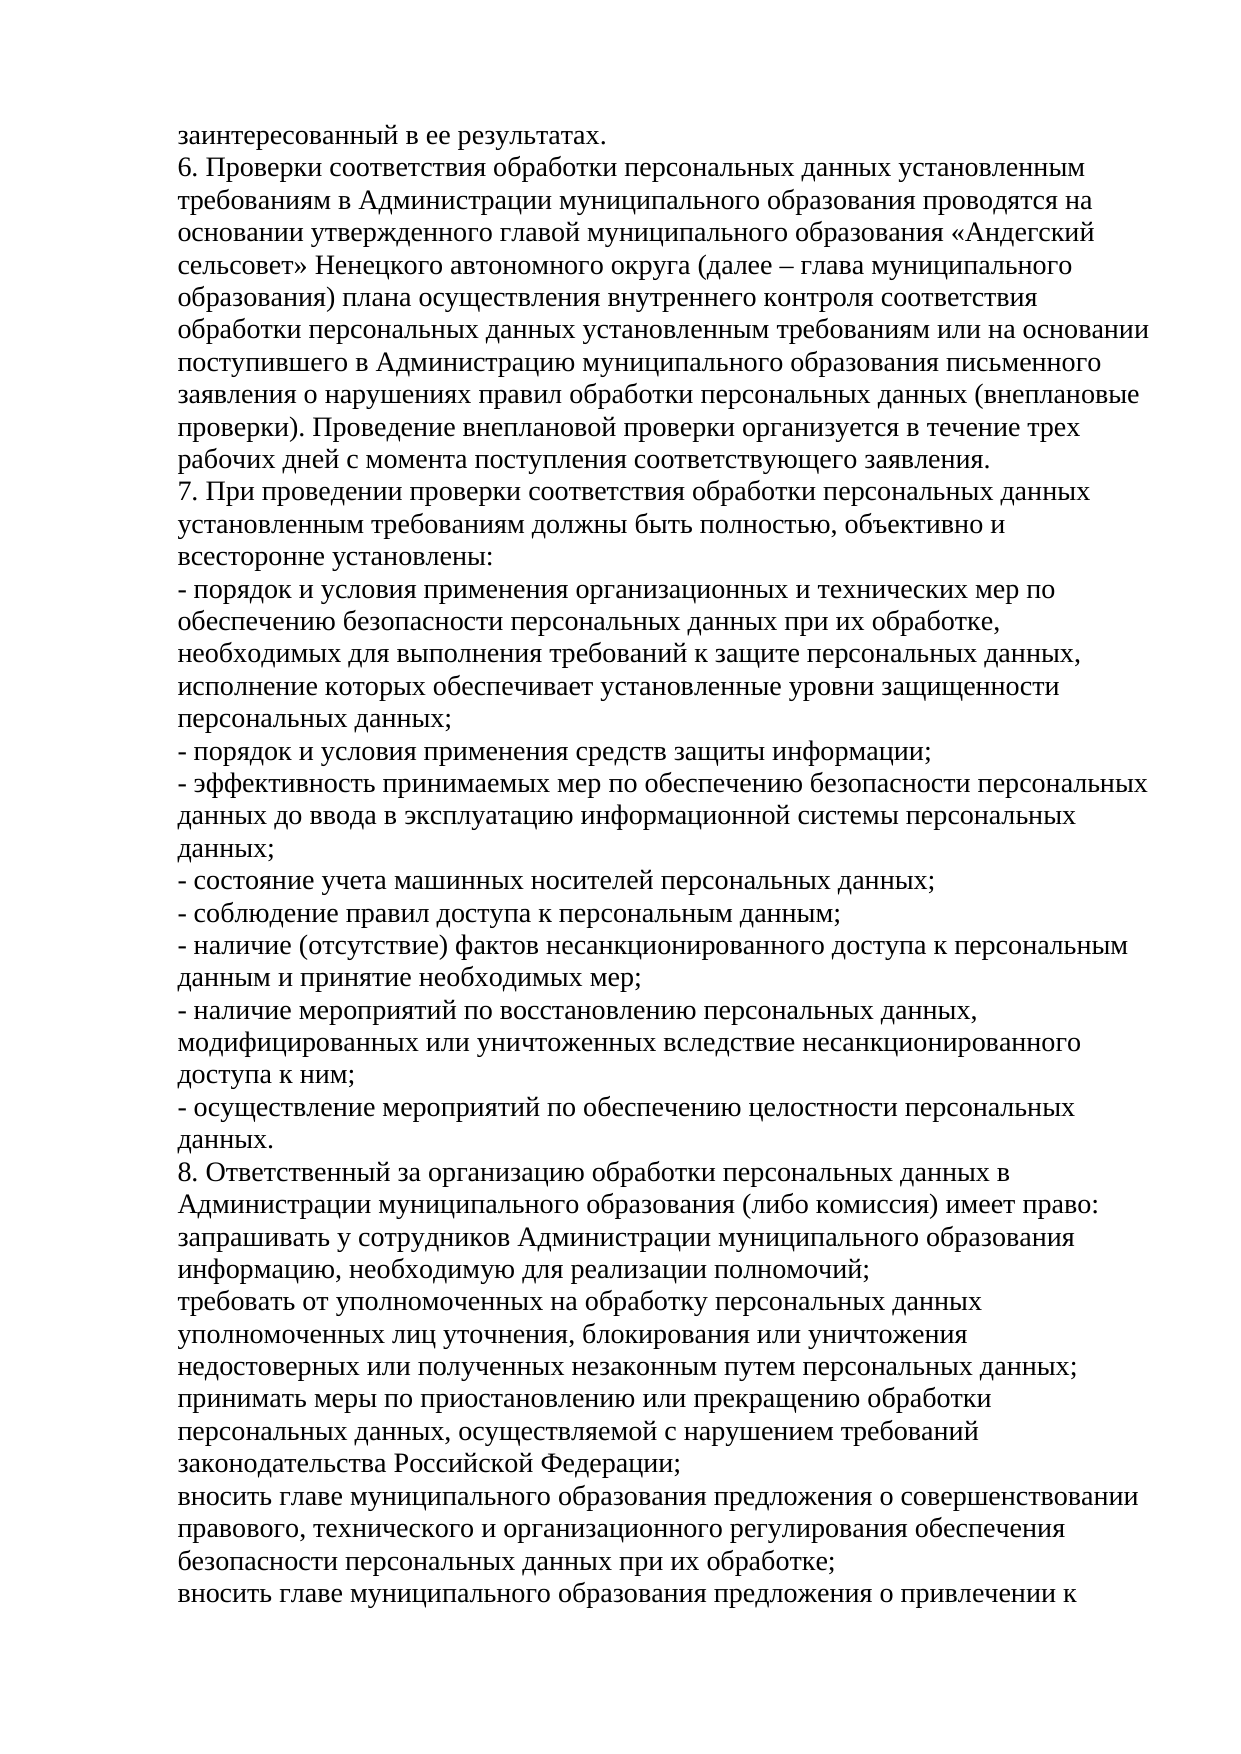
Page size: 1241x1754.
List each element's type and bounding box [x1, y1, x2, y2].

text [177, 118, 1152, 1608]
